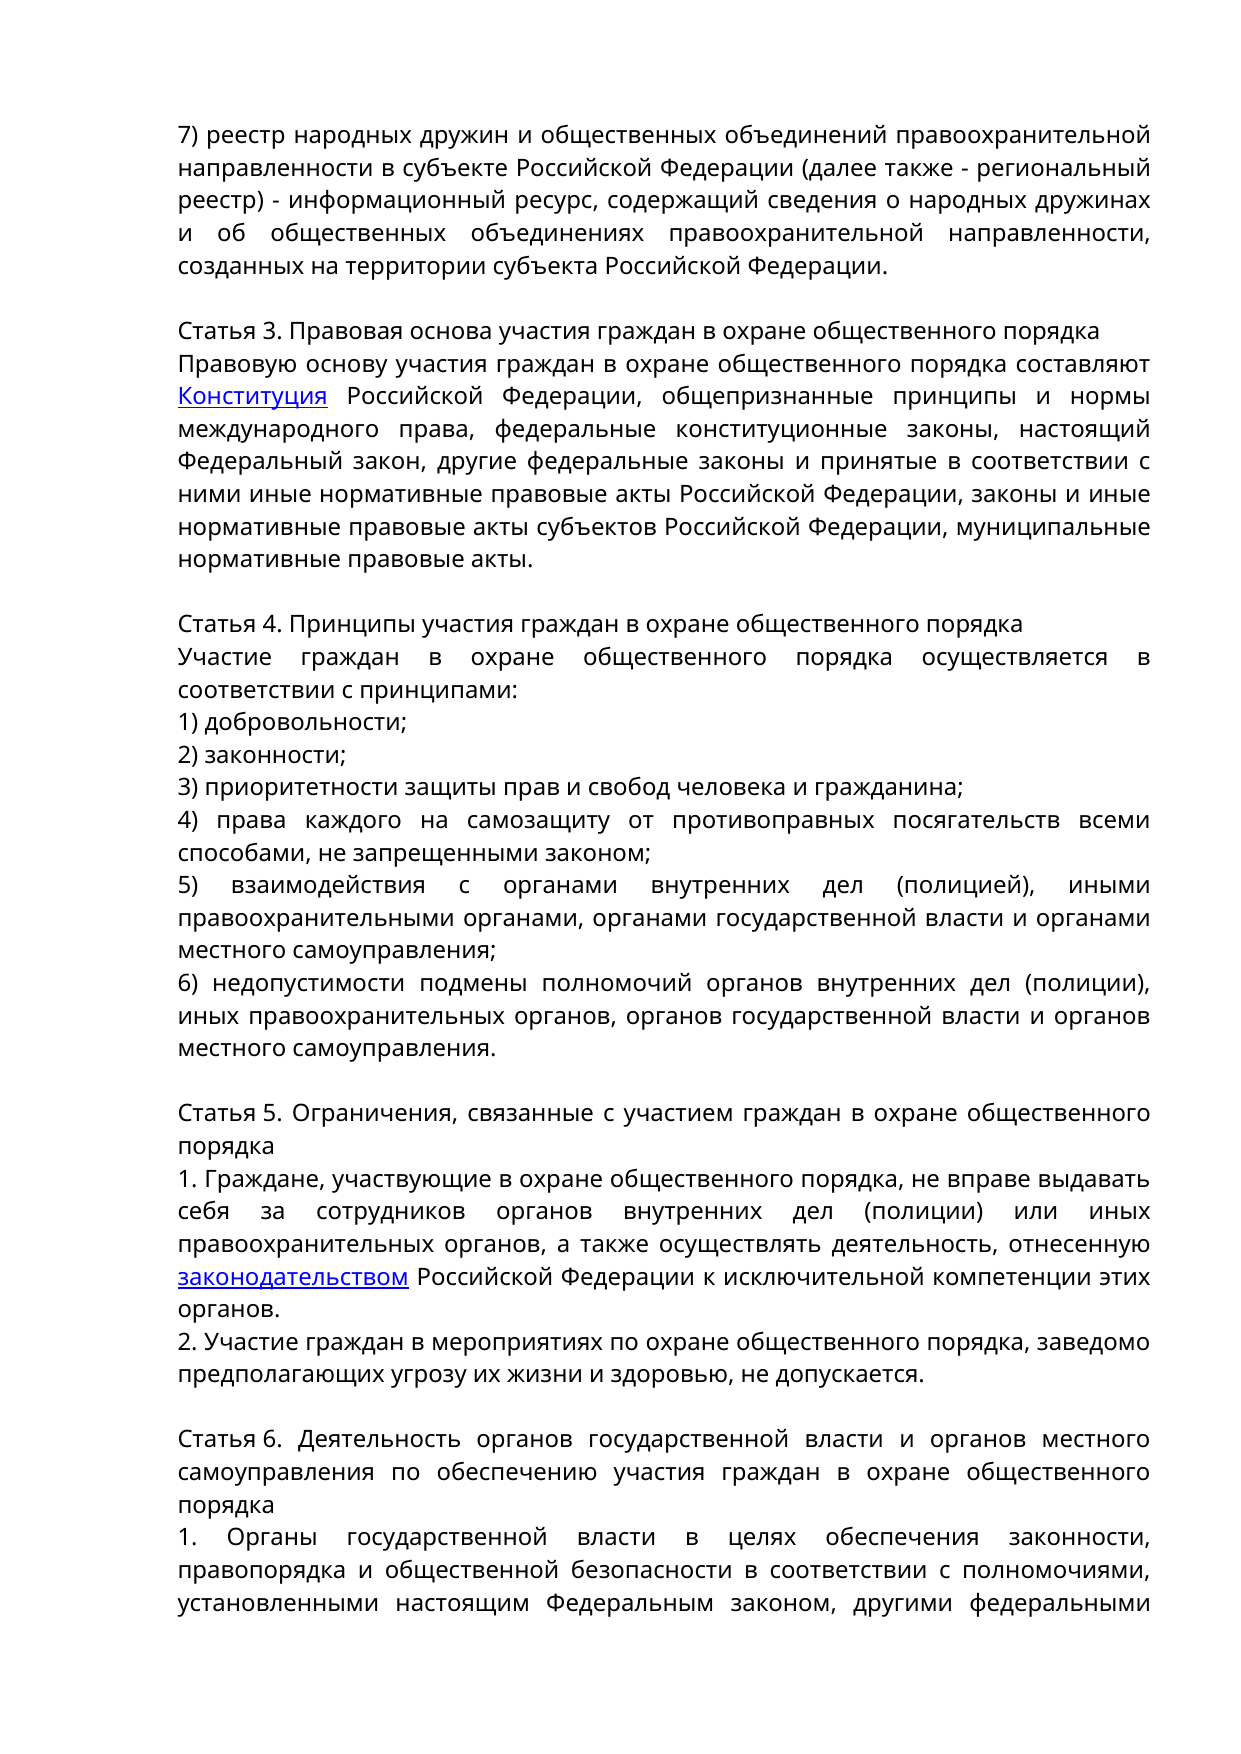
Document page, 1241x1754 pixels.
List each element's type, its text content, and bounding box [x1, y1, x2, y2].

text 2. Участие граждан в мероприятиях по охране общественного порядка, заведомо предполагающих угрозу их жизни и здоровью, не допускается. [177, 1324, 1152, 1390]
text Правовую основу участия граждан в охране общественного порядка составляют Конституция Российской Федерации, общепризнанные принципы и нормы международного права, федеральные конституционные законы, настоящий Федеральный закон, другие федеральные законы и принятые в соответствии с ними иные нормативные правовые акты Российской Федерации, законы и иные нормативные правовые акты субъектов Российской Федерации, муниципальные нормативные правовые акты. [177, 346, 1152, 574]
text Статья 6. Деятельность органов государственной власти и органов местного самоуправления по обеспечению участия граждан в охране общественного порядка [177, 1422, 1152, 1520]
text 5) взаимодействия с органами внутренних дел (полицией), иными правоохранительными органами, органами государственной власти и органами местного самоуправления; [177, 868, 1152, 966]
text Статья 3. Правовая основа участия граждан в охране общественного порядка [177, 314, 1152, 346]
text 6) недопустимости подмены полномочий органов внутренних дел (полиции), иных правоохранительных органов, органов государственной власти и органов местного самоуправления. [177, 966, 1152, 1064]
text 3) приоритетности защиты прав и свобод человека и гражданина; [177, 770, 1152, 803]
text 1) добровольности; [177, 705, 1152, 738]
text 4) права каждого на самозащиту от противоправных посягательств всеми способами, не запрещенными законом; [177, 803, 1152, 868]
text 2) законности; [177, 738, 1152, 770]
text Статья 5. Ограничения, связанные с участием граждан в охране общественного порядка [177, 1096, 1152, 1161]
text 1. Граждане, участвующие в охране общественного порядка, не вправе выдавать себя за сотрудников органов внутренних дел (полиции) или иных правоохранительных органов, а также осуществлять деятельность, отнесенную законодательством Российской Федерации к исключительной компетенции этих органов. [177, 1161, 1152, 1324]
text Участие граждан в охране общественного порядка осуществляется в соответствии с принципами: [177, 640, 1152, 705]
text 7) реестр народных дружин и общественных объединений правоохранительной направленности в субъекте Российской Федерации (далее также - региональный реестр) - информационный ресурс, содержащий сведения о народных дружинах и об общественных объединениях правоохранительной направленности, созданных на территории субъекта Российской Федерации. [177, 118, 1152, 281]
text Статья 4. Принципы участия граждан в охране общественного порядка [177, 607, 1152, 640]
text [177, 1520, 1152, 1618]
